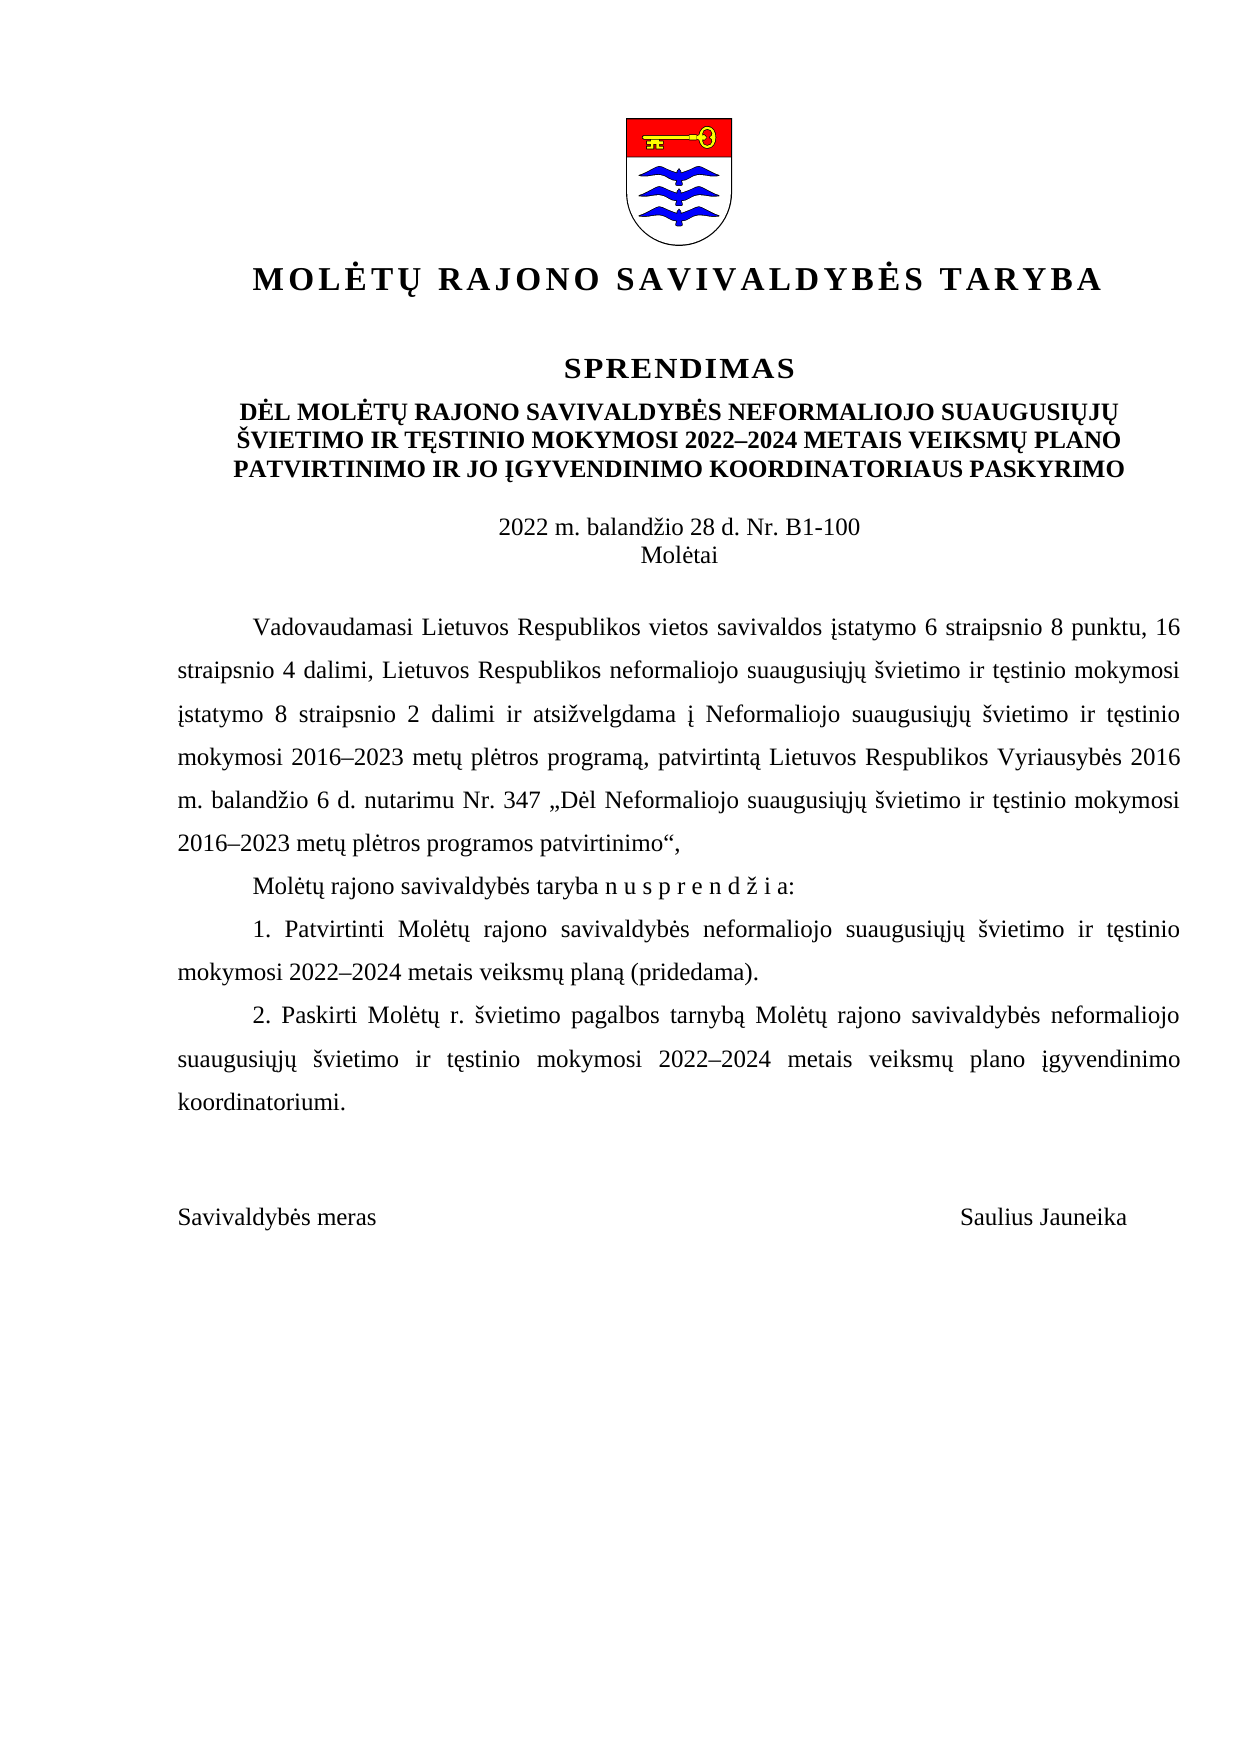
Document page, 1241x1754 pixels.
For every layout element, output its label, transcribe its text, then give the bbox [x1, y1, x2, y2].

text 2022 m. balandžio 28 d. Nr. B1-100 [177, 512, 1181, 541]
text SPRENDIMAS [177, 351, 1181, 384]
text 1. Patvirtinti Molėtų rajono savivaldybės neformaliojo suaugusiųjų švietimo ir tęstinio mokymosi 2022–2024 metais veiksmų planą (pridedama). [177, 914, 1181, 986]
text Molėtai [177, 541, 1181, 569]
text Vadovaudamasi Lietuvos Respublikos vietos savivaldos įstatymo 6 straipsnio 8 punktu, 16 straipsnio 4 dalimi, Lietuvos Respublikos neformaliojo suaugusiųjų švietimo ir tęstinio mokymosi įstatymo 8 straipsnio 2 dalimi ir atsižvelgdama į Neformaliojo suaugusiųjų švietimo ir tęstinio mokymosi 2016–2023 metų plėtros programą, patvirtintą Lietuvos Respublikos Vyriausybės 2016 m. balandžio 6 d. nutarimu Nr. 347 „Dėl Neformaliojo suaugusiųjų švietimo ir tęstinio mokymosi 2016–2023 metų plėtros programos patvirtinimo“, [177, 612, 1181, 857]
text Savivaldybės meras [177, 1202, 1181, 1231]
text Dėl molėtų rajono savivaldybės neformaliojo suaugusiųjų švietimo ir tęstinio mokymosi 2022–2024 metais veiksmų plano patvirtinimo ir jo įgyvendinimo koordinatoriaus paskyrimo [177, 397, 1181, 512]
text Molėtų rajono savivaldybės taryba n u s p r e n d ž i a: [177, 871, 1181, 900]
text Molėtų rajono savivaldybės taryba [177, 259, 1181, 297]
text 2. Paskirti Molėtų r. švietimo pagalbos tarnybą Molėtų rajono savivaldybės neformaliojo suaugusiųjų švietimo ir tęstinio mokymosi 2022–2024 metais veiksmų plano įgyvendinimo koordinatoriumi. [177, 1001, 1181, 1116]
